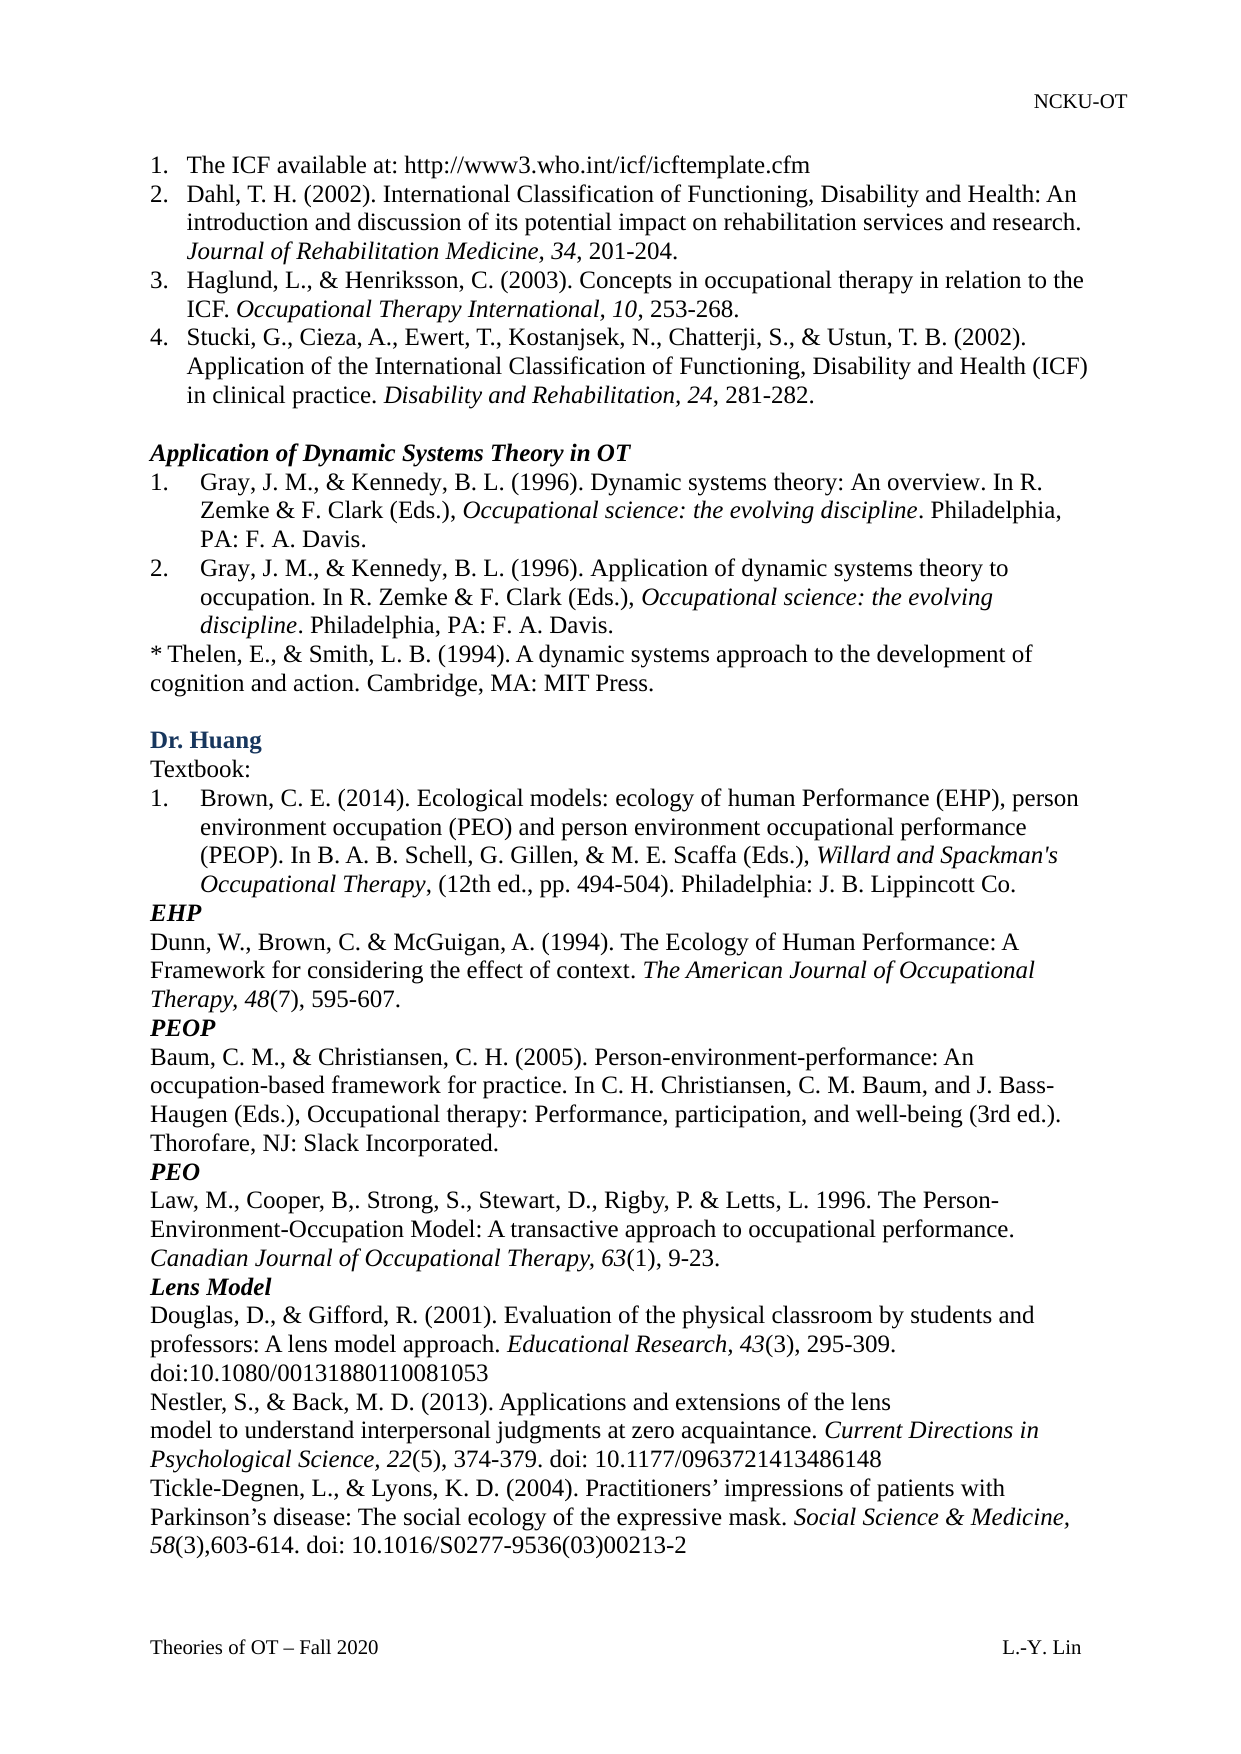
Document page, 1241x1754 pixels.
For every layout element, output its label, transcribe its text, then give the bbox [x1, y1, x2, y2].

text Textbook: [150, 754, 1090, 783]
list Stucki, G., Cieza, A., Ewert, T., Kostanjsek, N., Chatterji, S., & Ustun, T. B. (2002). Application of the International Classification of Functioning, Disability and Health (ICF) in clinical practice. Disability and Rehabilitation, 24, 281-282. [150, 322, 1090, 409]
text Dr. Huang [150, 725, 1090, 754]
text Douglas, D., & Gifford, R. (2001). Evaluation of the physical classroom by students and professors: A lens model approach. Educational Research, 43(3), 295-309. doi:10.1080/00131880110081053 [150, 1300, 1090, 1387]
text Lens Model [150, 1272, 1090, 1300]
list Gray, J. M., & Kennedy, B. L. (1996). Application of dynamic systems theory to occupation. In R. Zemke & F. Clark (Eds.), Occupational science: the evolving discipline. Philadelphia, PA: F. A. Davis. [150, 553, 1090, 639]
text * Thelen, E., & Smith, L. B. (1994). A dynamic systems approach to the development of cognition and action. Cambridge, MA: MIT Press. [150, 639, 1090, 697]
text EHP [150, 898, 1090, 927]
text Dunn, W., Brown, C. & McGuigan, A. (1994). The Ecology of Human Performance: A Framework for considering the effect of context. The American Journal of Occupational Therapy, 48(7), 595-607. [150, 927, 1090, 1013]
list Dahl, T. H. (2002). International Classification of Functioning, Disability and Health: An introduction and discussion of its potential impact on rehabilitation services and research. Journal of Rehabilitation Medicine, 34, 201-204. [150, 179, 1090, 265]
text PEOP [150, 1013, 1090, 1042]
text model to understand interpersonal judgments at zero acquaintance. Current Directions in Psychological Science, 22(5), 374-379. doi: 10.1177/0963721413486148 [150, 1415, 1090, 1473]
text Nestler, S., & Back, M. D. (2013). Applications and extensions of the lens [150, 1387, 1090, 1415]
list The ICF available at: http://www3.who.int/icf/icftemplate.cfm [150, 150, 1090, 179]
text PEO [150, 1157, 1090, 1185]
text Tickle-Degnen, L., & Lyons, K. D. (2004). Practitioners’ impressions of patients with Parkinson’s disease: The social ecology of the expressive mask. Social Science & Medicine, 58(3),603-614. doi: 10.1016/S0277-9536(03)00213-2 [150, 1473, 1090, 1559]
text Baum, C. M., & Christiansen, C. H. (2005). Person-environment-performance: An occupation-based framework for practice. In C. H. Christiansen, C. M. Baum, and J. Bass-Haugen (Eds.), Occupational therapy: Performance, participation, and well-being (3rd ed.). Thorofare, NJ: Slack Incorporated. [150, 1042, 1090, 1157]
list Brown, C. E. (2014). Ecological models: ecology of human Performance (EHP), person environment occupation (PEO) and person environment occupational performance (PEOP). In B. A. B. Schell, G. Gillen, & M. E. Scaffa (Eds.), Willard and Spackman's Occupational Therapy, (12th ed., pp. 494-504). Philadelphia: J. B. Lippincott Co. [150, 783, 1090, 898]
text Application of Dynamic Systems Theory in OT [150, 438, 1090, 467]
list Gray, J. M., & Kennedy, B. L. (1996). Dynamic systems theory: An overview. In R. Zemke & F. Clark (Eds.), Occupational science: the evolving discipline. Philadelphia, PA: F. A. Davis. [150, 467, 1090, 553]
list Haglund, L., & Henriksson, C. (2003). Concepts in occupational therapy in relation to the ICF. Occupational Therapy International, 10, 253-268. [150, 265, 1090, 322]
text Law, M., Cooper, B,. Strong, S., Stewart, D., Rigby, P. & Letts, L. 1996. The Person-Environment-Occupation Model: A transactive approach to occupational performance. Canadian Journal of Occupational Therapy, 63(1), 9-23. [150, 1185, 1090, 1272]
